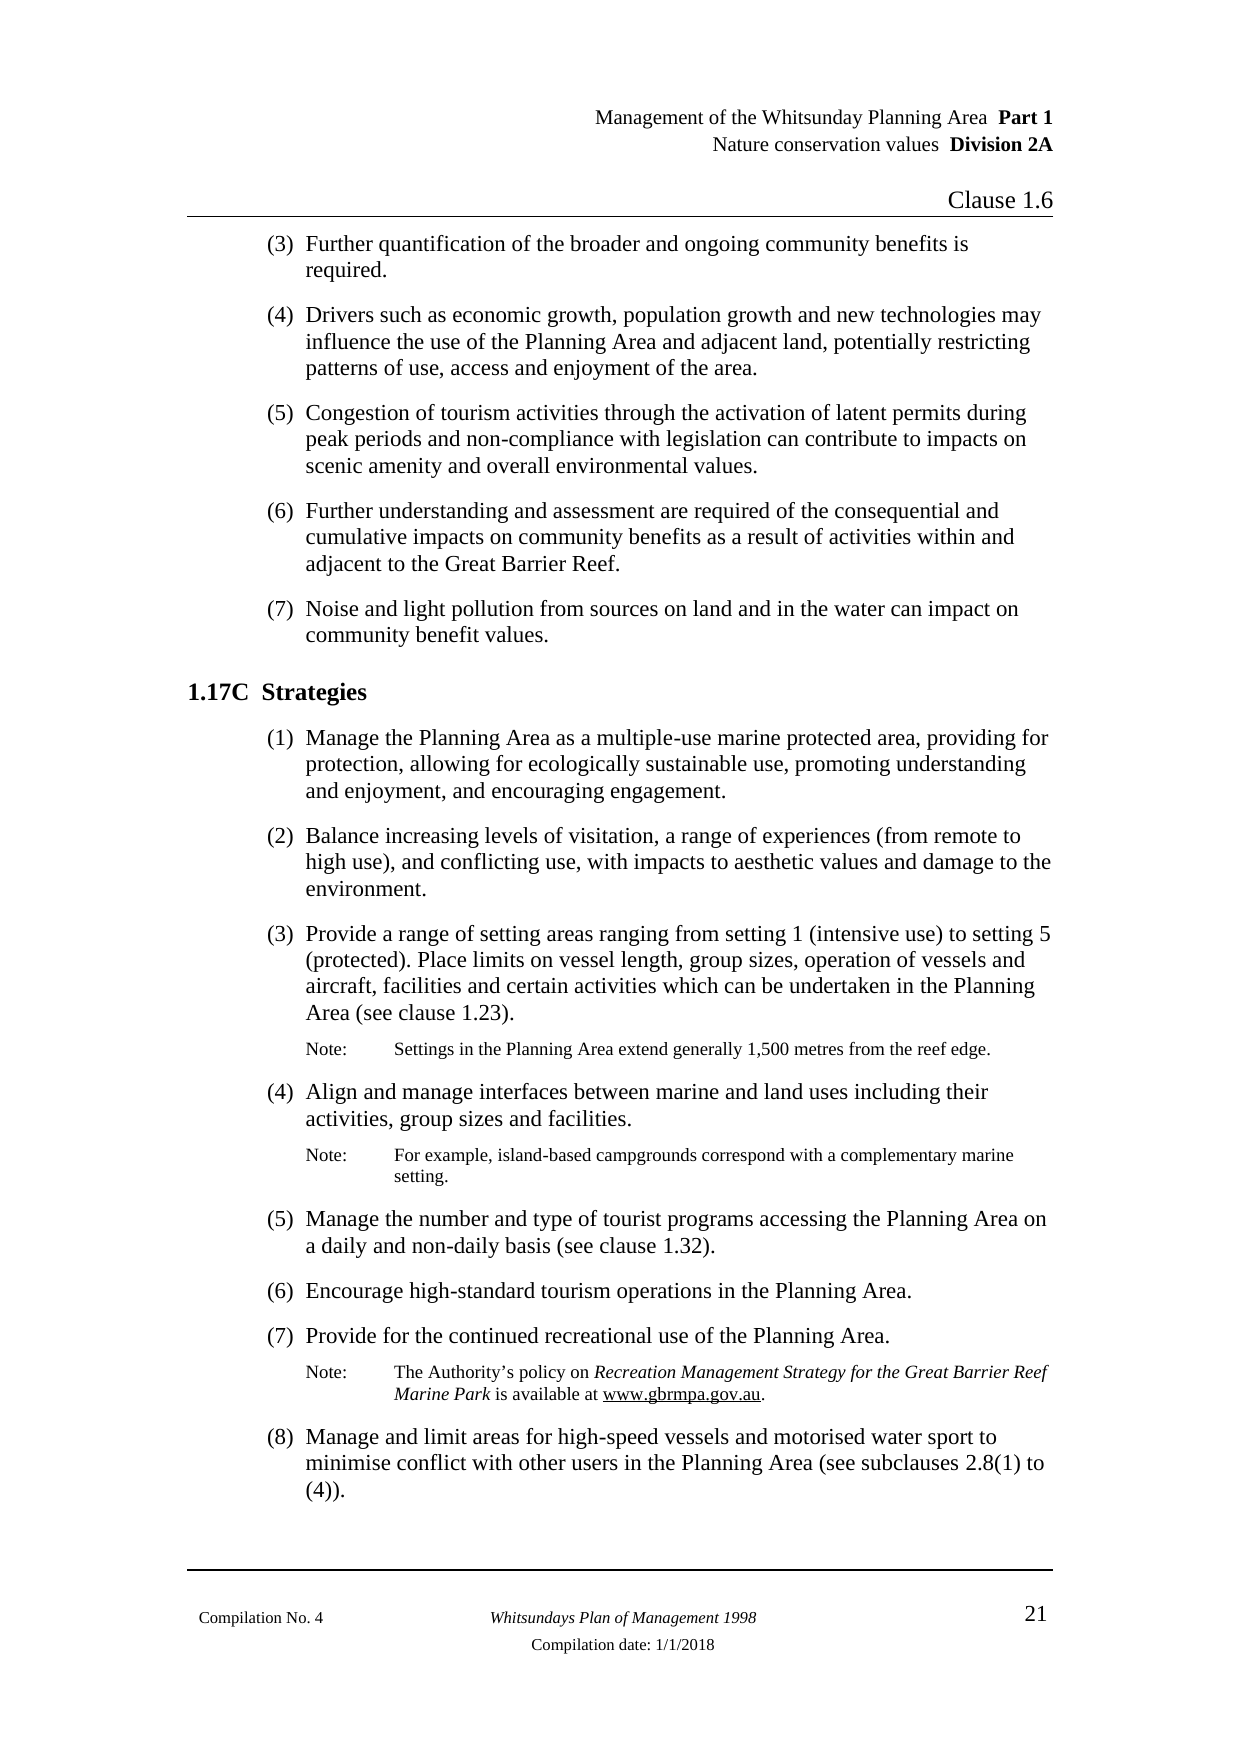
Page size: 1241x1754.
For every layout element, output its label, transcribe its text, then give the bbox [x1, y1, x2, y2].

text (3) Provide a range of setting areas ranging from setting 1 (intensive use) to setting 5 (protected). Place limits on vessel length, group sizes, operation of vessels and aircraft, facilities and certain activities which can be undertaken in the Planning Area (see clause 1.23). [187, 920, 1053, 1025]
text (5) Manage the number and type of tourist programs accessing the Planning Area on a daily and non-daily basis (see clause 1.32). [187, 1206, 1053, 1258]
text (5) Congestion of tourism activities through the activation of latent permits during peak periods and non-compliance with legislation can contribute to impacts on scenic amenity and overall environmental values. [187, 399, 1053, 478]
text (1) Manage the Planning Area as a multiple-use marine protected area, providing for protection, allowing for ecologically sustainable use, promoting understanding and enjoyment, and encouraging engagement. [187, 724, 1053, 803]
text (6) Encourage high-standard tourism operations in the Planning Area. [187, 1277, 1053, 1303]
text 1.17C Strategies [187, 677, 1053, 705]
text (4) Drivers such as economic growth, population growth and new technologies may influence the use of the Planning Area and adjacent land, potentially restricting patterns of use, access and enjoyment of the area. [187, 301, 1053, 380]
text Note: The Authority’s policy on Recreation Management Strategy for the Great Barrier Reef Marine Park is available at www.gbrmpa.gov.au. [305, 1361, 1053, 1404]
text (7) Provide for the continued recreational use of the Planning Area. [187, 1322, 1053, 1348]
text (8) Manage and limit areas for high-speed vessels and motorised water sport to minimise conflict with other users in the Planning Area (see subclauses 2.8(1) to (4)). [187, 1423, 1053, 1502]
text Note: Settings in the Planning Area extend generally 1,500 metres from the reef edge. [305, 1038, 1053, 1059]
text (7) Noise and light pollution from sources on land and in the water can impact on community benefit values. [187, 595, 1053, 647]
text Note: For example, island-based campgrounds correspond with a complementary marine setting. [305, 1144, 1053, 1187]
text (6) Further understanding and assessment are required of the consequential and cumulative impacts on community benefits as a result of activities within and adjacent to the Great Barrier Reef. [187, 497, 1053, 576]
text (2) Balance increasing levels of visitation, a range of experiences (from remote to high use), and conflicting use, with impacts to aesthetic values and damage to the environment. [187, 822, 1053, 901]
text (4) Align and manage interfaces between marine and land uses including their activities, group sizes and facilities. [187, 1078, 1053, 1131]
text (3) Further quantification of the broader and ongoing community benefits is required. [187, 230, 1053, 283]
